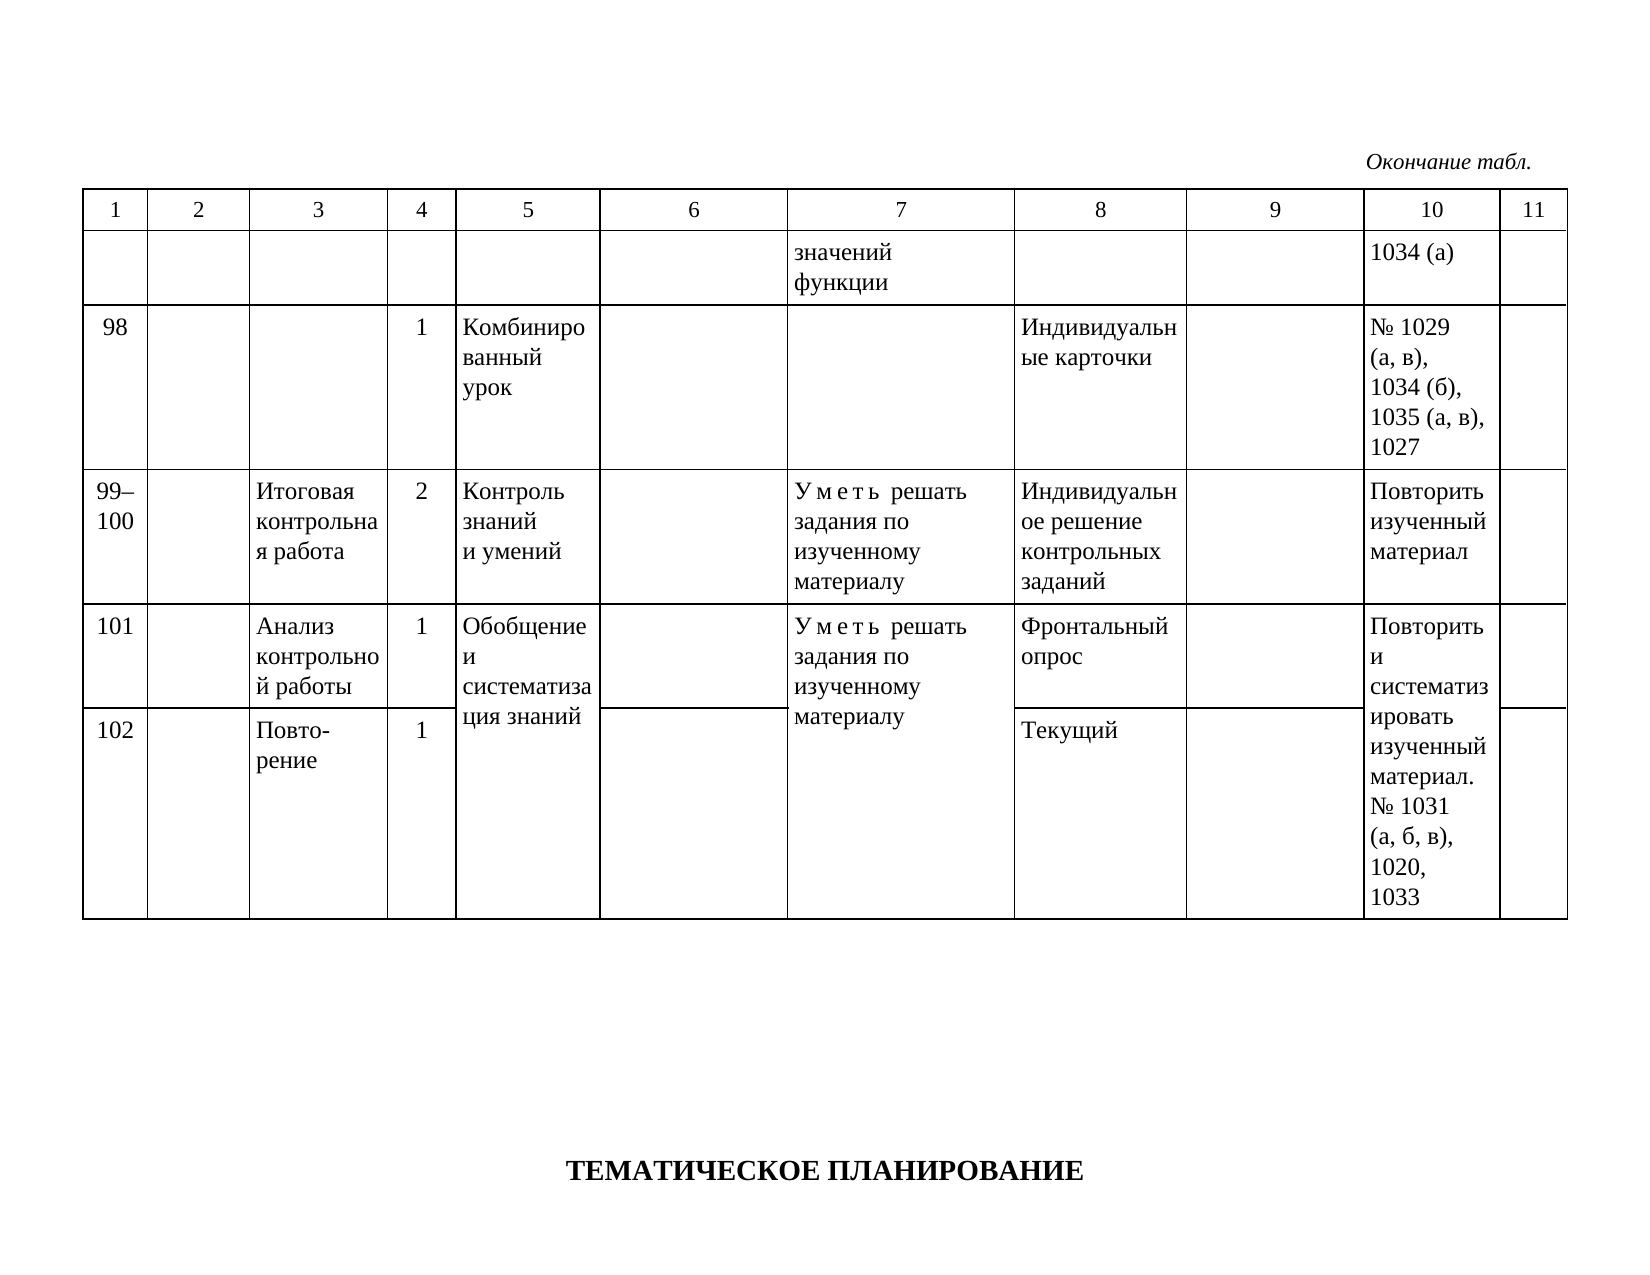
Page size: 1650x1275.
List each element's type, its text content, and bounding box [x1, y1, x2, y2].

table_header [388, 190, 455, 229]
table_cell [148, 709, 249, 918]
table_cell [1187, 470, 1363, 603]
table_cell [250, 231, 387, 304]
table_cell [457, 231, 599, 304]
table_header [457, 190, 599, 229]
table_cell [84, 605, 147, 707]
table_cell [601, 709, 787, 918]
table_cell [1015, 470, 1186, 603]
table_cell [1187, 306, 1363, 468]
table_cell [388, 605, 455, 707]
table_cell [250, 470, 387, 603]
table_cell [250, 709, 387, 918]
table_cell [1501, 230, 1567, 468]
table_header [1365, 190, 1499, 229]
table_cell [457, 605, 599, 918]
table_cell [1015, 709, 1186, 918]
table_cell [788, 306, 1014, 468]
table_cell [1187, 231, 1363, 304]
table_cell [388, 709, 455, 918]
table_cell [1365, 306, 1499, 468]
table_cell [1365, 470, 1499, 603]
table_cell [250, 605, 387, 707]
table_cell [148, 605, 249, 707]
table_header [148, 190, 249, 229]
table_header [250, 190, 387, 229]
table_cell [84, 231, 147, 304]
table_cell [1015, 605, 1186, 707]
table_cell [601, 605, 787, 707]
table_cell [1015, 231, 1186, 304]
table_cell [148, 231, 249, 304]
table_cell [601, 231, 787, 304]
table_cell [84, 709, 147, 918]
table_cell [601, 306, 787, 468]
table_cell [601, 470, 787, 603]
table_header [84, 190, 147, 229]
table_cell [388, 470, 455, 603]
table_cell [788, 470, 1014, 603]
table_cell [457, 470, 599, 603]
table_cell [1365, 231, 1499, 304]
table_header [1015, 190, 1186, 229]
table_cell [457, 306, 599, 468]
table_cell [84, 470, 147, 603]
text Окончание табл. [118, 148, 1532, 174]
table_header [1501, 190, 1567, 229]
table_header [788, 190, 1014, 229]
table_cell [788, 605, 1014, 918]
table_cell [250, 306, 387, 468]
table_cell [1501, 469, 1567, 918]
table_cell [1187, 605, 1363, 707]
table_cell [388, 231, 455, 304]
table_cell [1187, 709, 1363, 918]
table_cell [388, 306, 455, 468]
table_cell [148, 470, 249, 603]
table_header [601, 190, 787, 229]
text тематическое планирование [118, 1153, 1532, 1186]
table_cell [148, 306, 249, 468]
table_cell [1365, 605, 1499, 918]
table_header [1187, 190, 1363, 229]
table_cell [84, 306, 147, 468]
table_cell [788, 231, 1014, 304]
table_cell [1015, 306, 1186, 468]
